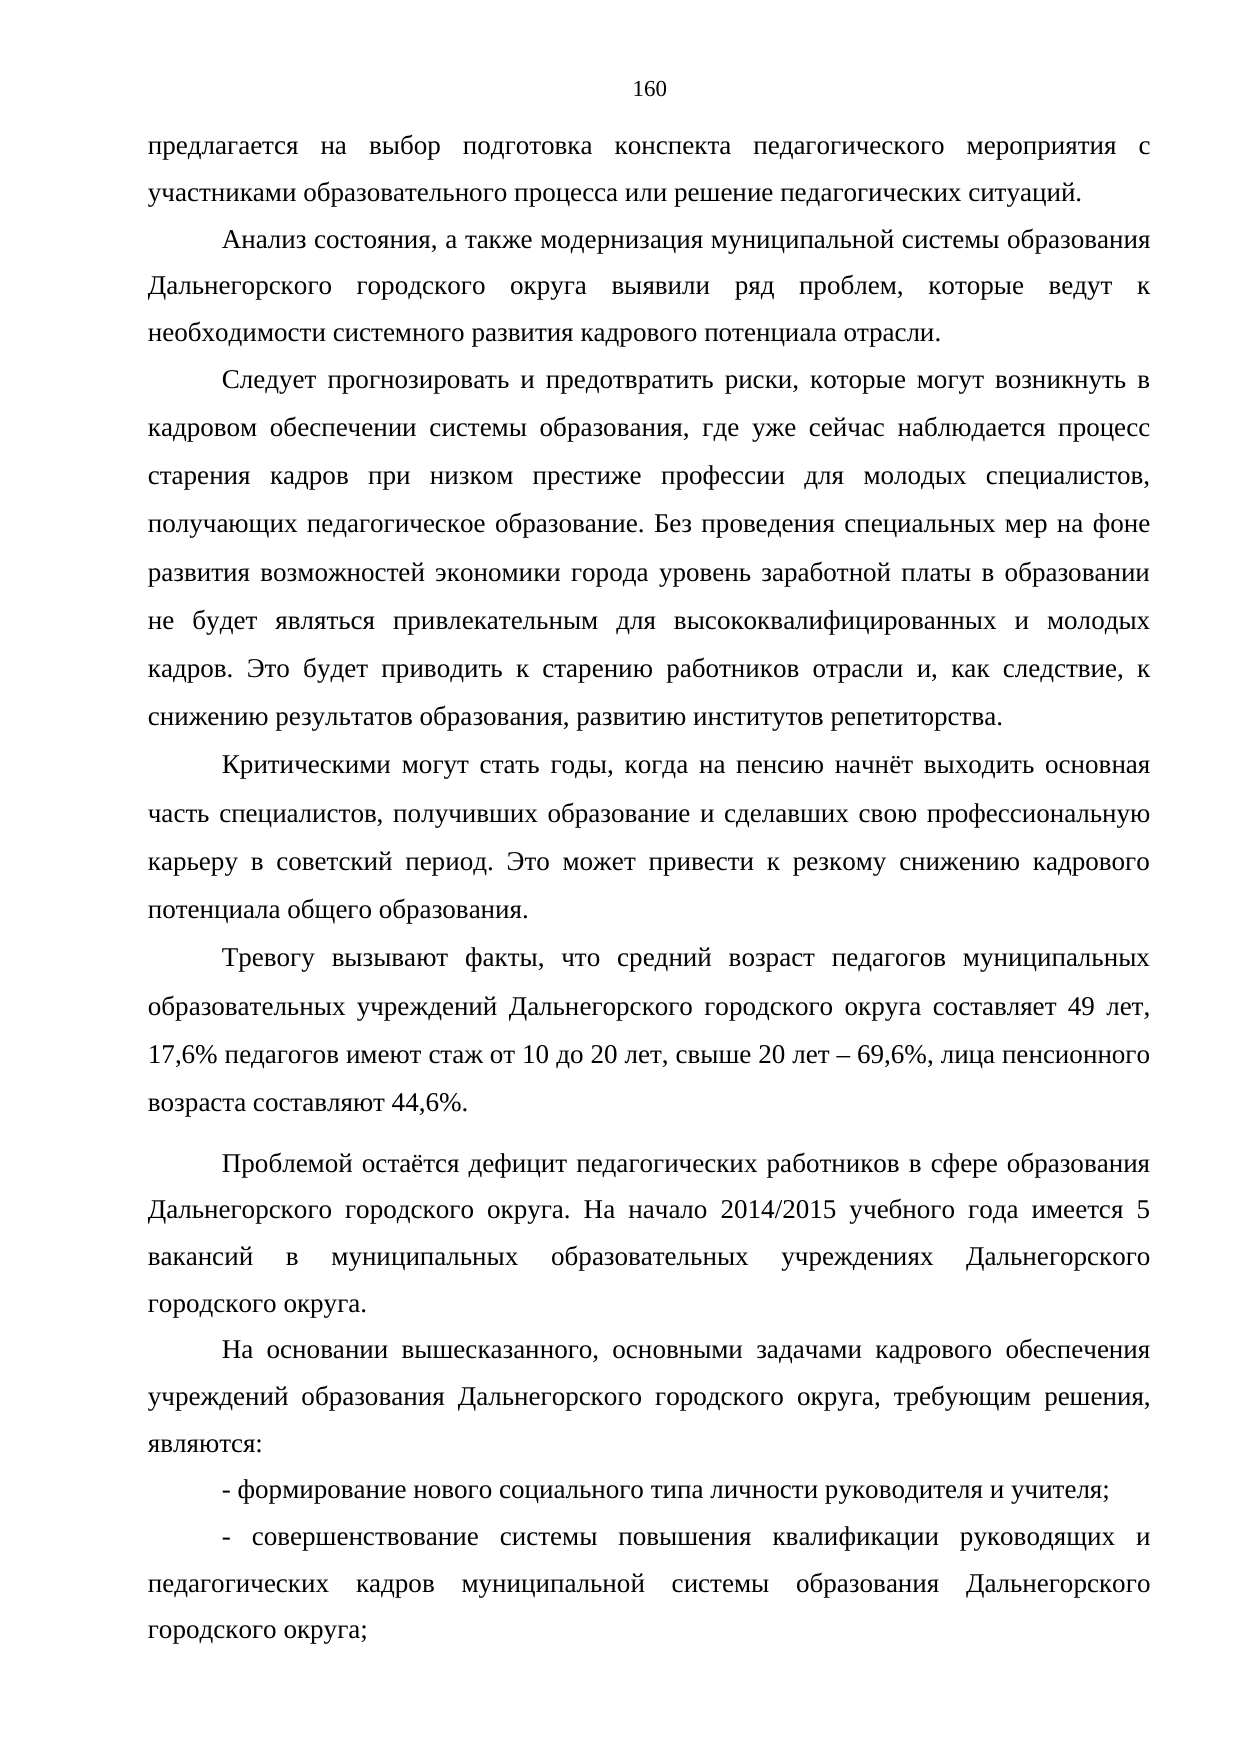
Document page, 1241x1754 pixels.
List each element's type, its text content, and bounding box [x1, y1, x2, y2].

text Тревогу вызывают факты, что средний возраст педагогов муниципальных образовательных учреждений Дальнегорского городского округа составляет 49 лет, 17,6% педагогов имеют стаж от 10 до 20 лет, свыше 20 лет – 69,6%, лица пенсионного возраста составляют 44,6%. [148, 941, 1152, 1117]
text На основании вышесказанного, основными задачами кадрового обеспечения учреждений образования Дальнегорского городского округа, требующим решения, являются: [148, 1333, 1152, 1458]
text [148, 129, 1152, 207]
text Проблемой остаётся дефицит педагогических работников в сфере образования Дальнегорского городского округа. На начало 2014/2015 учебного года имеется 5 вакансий в муниципальных образовательных учреждениях Дальнегорского городского округа. [148, 1147, 1152, 1318]
text Критическими могут стать годы, когда на пенсию начнёт выходить основная часть специалистов, получивших образование и сделавших свою профессиональную карьеру в советский период. Это может привести к резкому снижению кадрового потенциала общего образования. [148, 748, 1152, 924]
text - формирование нового социального типа личности руководителя и учителя; [148, 1473, 1152, 1505]
text Анализ состояния, а также модернизация муниципальной системы образования Дальнегорского городского округа выявили ряд проблем, которые ведут к необходимости системного развития кадрового потенциала отрасли. [148, 223, 1152, 347]
text Следует прогнозировать и предотвратить риски, которые могут возникнуть в кадровом обеспечении системы образования, где уже сейчас наблюдается процесс старения кадров при низком престиже профессии для молодых специалистов, получающих педагогическое образование. Без проведения специальных мер на фоне развития возможностей экономики города уровень заработной платы в образовании не будет являться привлекательным для высококвалифицированных и молодых кадров. Это будет приводить к старению работников отрасли и, как следствие, к снижению результатов образования, развитию институтов репетиторства. [148, 363, 1152, 731]
text - совершенствование системы повышения квалификации руководящих и педагогических кадров муниципальной системы образования Дальнегорского городского округа; [148, 1520, 1152, 1645]
